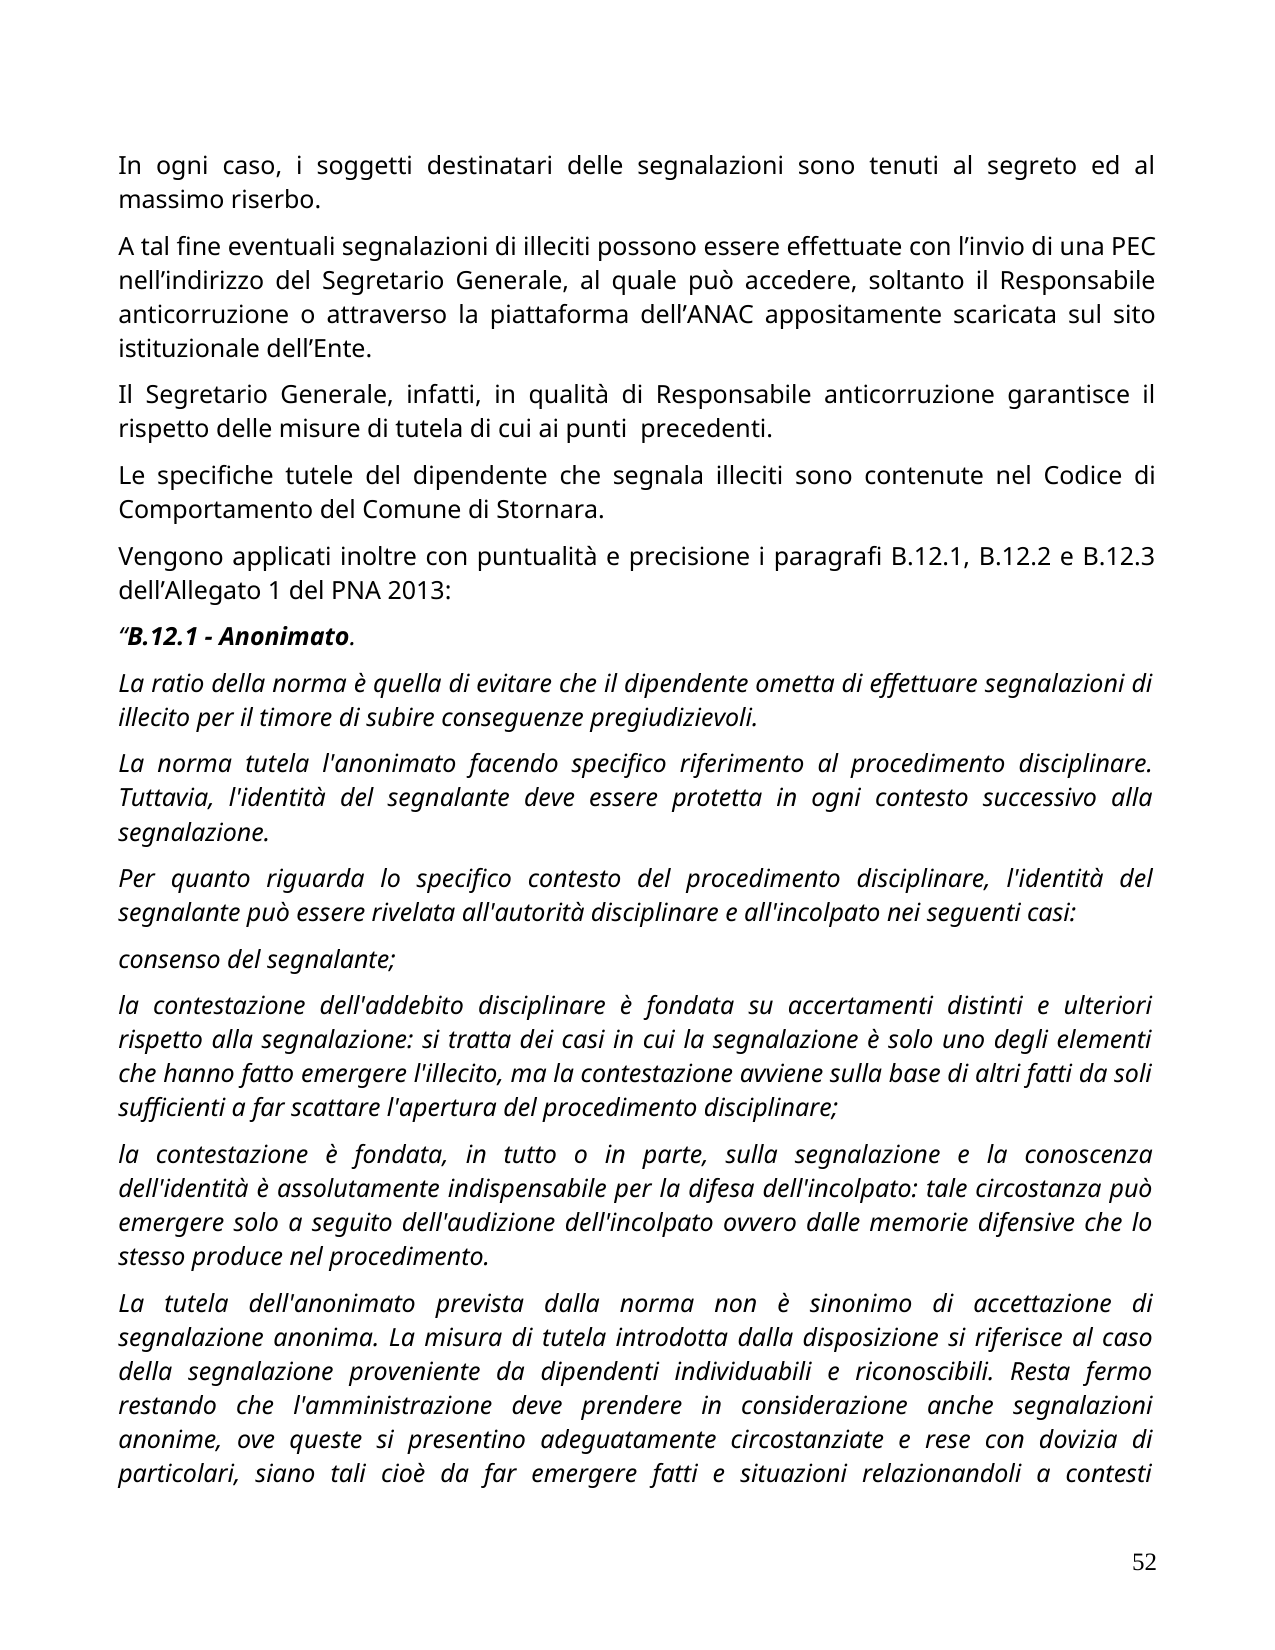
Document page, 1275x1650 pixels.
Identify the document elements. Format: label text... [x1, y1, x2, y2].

text Per quanto riguarda lo specifico contesto del procedimento disciplinare, l'identità del segnalante può essere rivelata all'autorità disciplinare e all'incolpato nei seguenti casi: [118, 861, 1157, 929]
text A tal fine eventuali segnalazioni di illeciti possono essere effettuate con l’invio di una PEC nell’indirizzo del Segretario Generale, al quale può accedere, soltanto il Responsabile anticorruzione o attraverso la piattaforma dell’ANAC appositamente scaricata sul sito istituzionale dell’Ente. [118, 228, 1157, 364]
text La norma tutela l'anonimato facendo specifico riferimento al procedimento disciplinare. Tuttavia, l'identità del segnalante deve essere protetta in ogni contesto successivo alla segnalazione. [118, 746, 1157, 848]
text Le specifiche tutele del dipendente che segnala illeciti sono contenute nel Codice di Comportamento del Comune di Stornara. [118, 458, 1157, 526]
text la contestazione dell'addebito disciplinare è fondata su accertamenti distinti e ulteriori rispetto alla segnalazione: si tratta dei casi in cui la segnalazione è solo uno degli elementi che hanno fatto emergere l'illecito, ma la contestazione avviene sulla base di altri fatti da soli sufficienti a far scattare l'apertura del procedimento disciplinare; [118, 988, 1157, 1124]
text la contestazione è fondata, in tutto o in parte, sulla segnalazione e la conoscenza dell'identità è assolutamente indispensabile per la difesa dell'incolpato: tale circostanza può emergere solo a seguito dell'audizione dell'incolpato ovvero dalle memorie difensive che lo stesso produce nel procedimento. [118, 1137, 1157, 1273]
text Vengono applicati inoltre con puntualità e precisione i paragrafi B.12.1, B.12.2 e B.12.3 dell’Allegato 1 del PNA 2013: [118, 538, 1157, 606]
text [118, 1285, 1157, 1490]
text consenso del segnalante; [118, 941, 1157, 975]
text La ratio della norma è quella di evitare che il dipendente ometta di effettuare segnalazioni di illecito per il timore di subire conseguenze pregiudizievoli. [118, 665, 1157, 733]
text In ogni caso, i soggetti destinatari delle segnalazioni sono tenuti al segreto ed al massimo riserbo. [118, 148, 1157, 216]
text “B.12.1 - Anonimato. [118, 619, 1157, 653]
text Il Segretario Generale, infatti, in qualità di Responsabile anticorruzione garantisce il rispetto delle misure di tutela di cui ai punti precedenti. [118, 377, 1157, 445]
